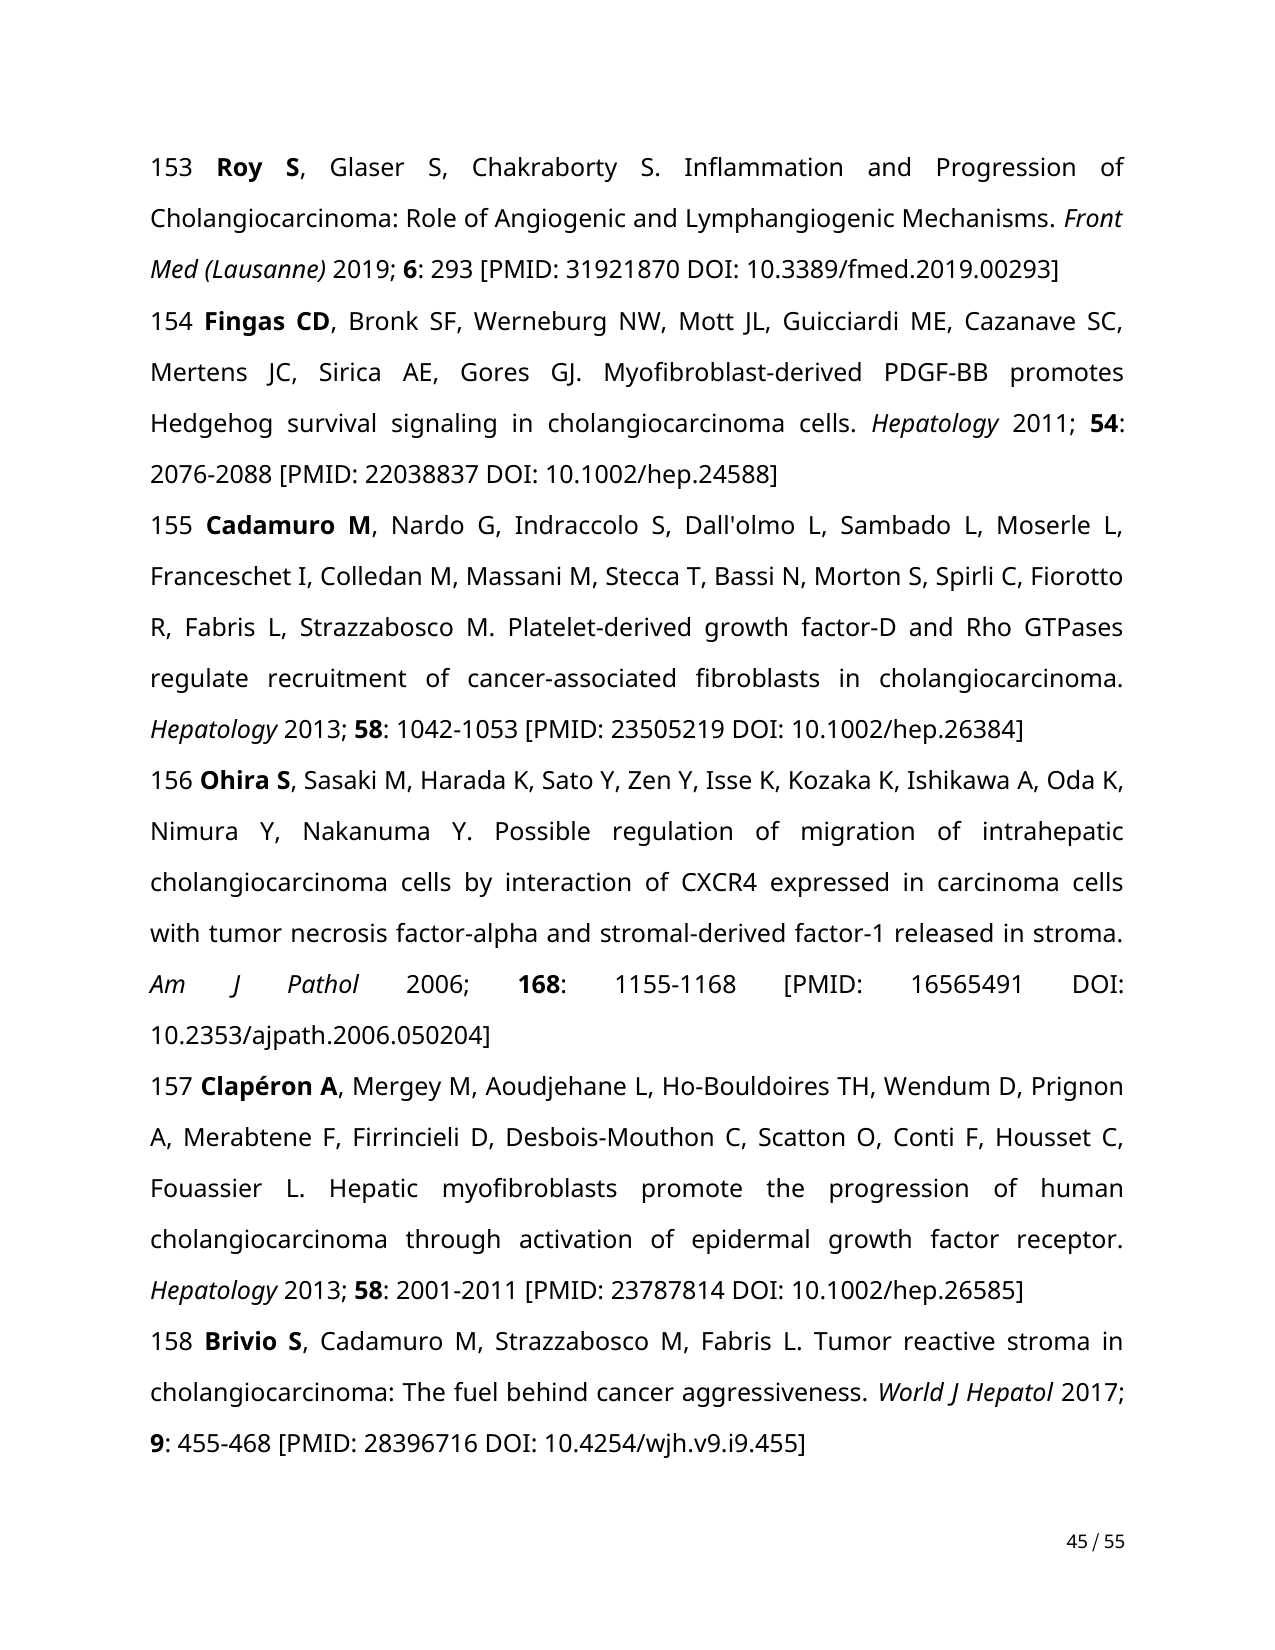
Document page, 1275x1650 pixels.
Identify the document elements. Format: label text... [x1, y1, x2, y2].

text 153 Roy S, Glaser S, Chakraborty S. Inflammation and Progression of Cholangiocarcinoma: Role of Angiogenic and Lymphangiogenic Mechanisms. Front Med (Lausanne) 2019; 6: 293 [PMID: 31921870 DOI: 10.3389/fmed.2019.00293] [150, 150, 1125, 286]
text 157 Clapéron A, Mergey M, Aoudjehane L, Ho-Bouldoires TH, Wendum D, Prignon A, Merabtene F, Firrincieli D, Desbois-Mouthon C, Scatton O, Conti F, Housset C, Fouassier L. Hepatic myofibroblasts promote the progression of human cholangiocarcinoma through activation of epidermal growth factor receptor. Hepatology 2013; 58: 2001-2011 [PMID: 23787814 DOI: 10.1002/hep.26585] [150, 1069, 1125, 1307]
text 158 Brivio S, Cadamuro M, Strazzabosco M, Fabris L. Tumor reactive stroma in cholangiocarcinoma: The fuel behind cancer aggressiveness. World J Hepatol 2017; 9: 455-468 [PMID: 28396716 DOI: 10.4254/wjh.v9.i9.455] [150, 1324, 1125, 1460]
text 156 Ohira S, Sasaki M, Harada K, Sato Y, Zen Y, Isse K, Kozaka K, Ishikawa A, Oda K, Nimura Y, Nakanuma Y. Possible regulation of migration of intrahepatic cholangiocarcinoma cells by interaction of CXCR4 expressed in carcinoma cells with tumor necrosis factor-alpha and stromal-derived factor-1 released in stroma. Am J Pathol 2006; 168: 1155-1168 [PMID: 16565491 DOI: 10.2353/ajpath.2006.050204] [150, 762, 1125, 1052]
text 155 Cadamuro M, Nardo G, Indraccolo S, Dall'olmo L, Sambado L, Moserle L, Franceschet I, Colledan M, Massani M, Stecca T, Bassi N, Morton S, Spirli C, Fiorotto R, Fabris L, Strazzabosco M. Platelet-derived growth factor-D and Rho GTPases regulate recruitment of cancer-associated fibroblasts in cholangiocarcinoma. Hepatology 2013; 58: 1042-1053 [PMID: 23505219 DOI: 10.1002/hep.26384] [150, 507, 1125, 746]
text 154 Fingas CD, Bronk SF, Werneburg NW, Mott JL, Guicciardi ME, Cazanave SC, Mertens JC, Sirica AE, Gores GJ. Myofibroblast-derived PDGF-BB promotes Hedgehog survival signaling in cholangiocarcinoma cells. Hepatology 2011; 54: 2076-2088 [PMID: 22038837 DOI: 10.1002/hep.24588] [150, 303, 1125, 490]
